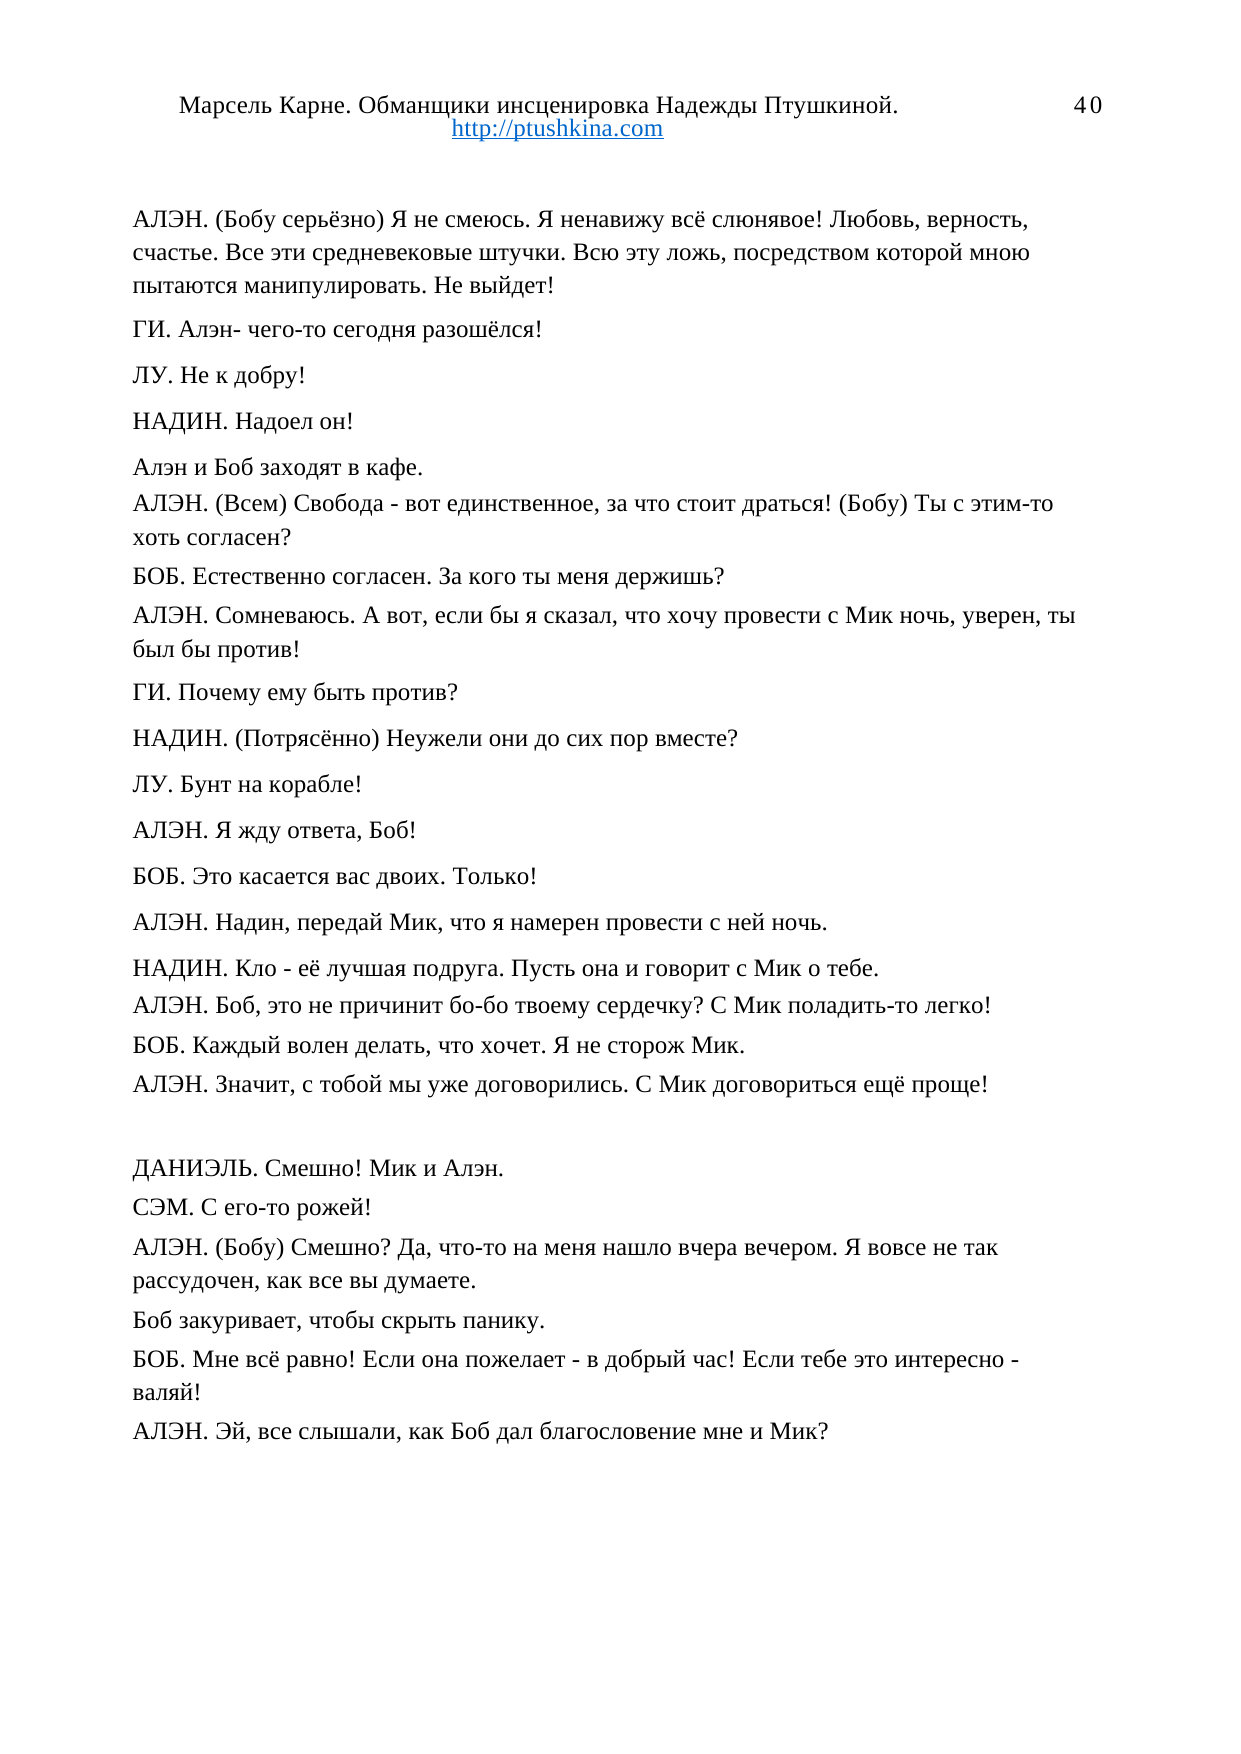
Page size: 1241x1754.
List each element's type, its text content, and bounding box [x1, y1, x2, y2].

text ДАНИЭЛЬ. Смешно! Мик и Алэн. [132, 1155, 1113, 1181]
text ЛУ. Не к добру! [132, 347, 1113, 393]
text АЛЭН. Я жду ответа, Боб! [132, 802, 1113, 848]
text Алэн и Боб заходят в кафе. [132, 439, 1113, 485]
text АЛЭН. Надин, передай Мик, что я намерен провести с ней ночь. [132, 894, 1113, 940]
text НАДИН. (Потрясённо) Неужели они до сих пор вместе? [132, 710, 1113, 756]
text БОБ. Это касается вас двоих. Только! [132, 848, 1113, 894]
text БОБ. Естественно согласен. За кого ты меня держишь? [132, 564, 1113, 590]
text АЛЭН. Сомневаюсь. А вот, если бы я сказал, что хочу провести с Мик ночь, уверен, ты был бы против! [132, 597, 1082, 664]
text Марсель Карне. Обманщики инсценировка Надежды Птушкиной. 4 0 [178, 95, 1106, 118]
text НАДИН. Кло - её лучшая подруга. Пусть она и говорит с Мик о тебе. [132, 940, 1113, 986]
text БОБ. Каждый волен делать, что хочет. Я не сторож Мик. [132, 1033, 1113, 1059]
text СЭМ. С его-то рожей! [132, 1195, 1113, 1221]
text АЛЭН. Значит, с тобой мы уже договорились. С Мик договориться ещё проще! [132, 1065, 1082, 1099]
text http://ptushkina.com [451, 118, 1106, 141]
text АЛЭН. Эй, все слышали, как Боб дал благословение мне и Мик? [132, 1419, 1113, 1445]
text Боб закуривает, чтобы скрыть панику. [132, 1308, 1113, 1334]
text ГИ. Алэн- чего-то сегодня разошёлся! [132, 301, 1113, 347]
text ЛУ. Бунт на корабле! [132, 756, 1113, 802]
text АЛЭН. Боб, это не причинит бо-бо твоему сердечку? С Мик поладить-то легко! [132, 986, 1082, 1020]
text ГИ. Почему ему быть против? [132, 664, 1113, 710]
text АЛЭН. (Бобу) Смешно? Да, что-то на меня нашло вчера вечером. Я вовсе не так рассудочен, как все вы думаете. [132, 1228, 1082, 1296]
text БОБ. Мне всё равно! Если она пожелает - в добрый час! Если тебе это интересно - валяй! [132, 1341, 1082, 1407]
text АЛЭН. (Бобу серьёзно) Я не смеюсь. Я ненавижу всё слюнявое! Любовь, верность, счастье. Все эти средневековые штучки. Всю эту ложь, посредством которой мною пытаются манипулировать. Не выйдет! [132, 201, 1082, 301]
text НАДИН. Надоел он! [132, 393, 1113, 439]
text АЛЭН. (Всем) Свобода - вот единственное, за что стоит драться! (Бобу) Ты с этим-то хоть согласен? [132, 485, 1082, 552]
